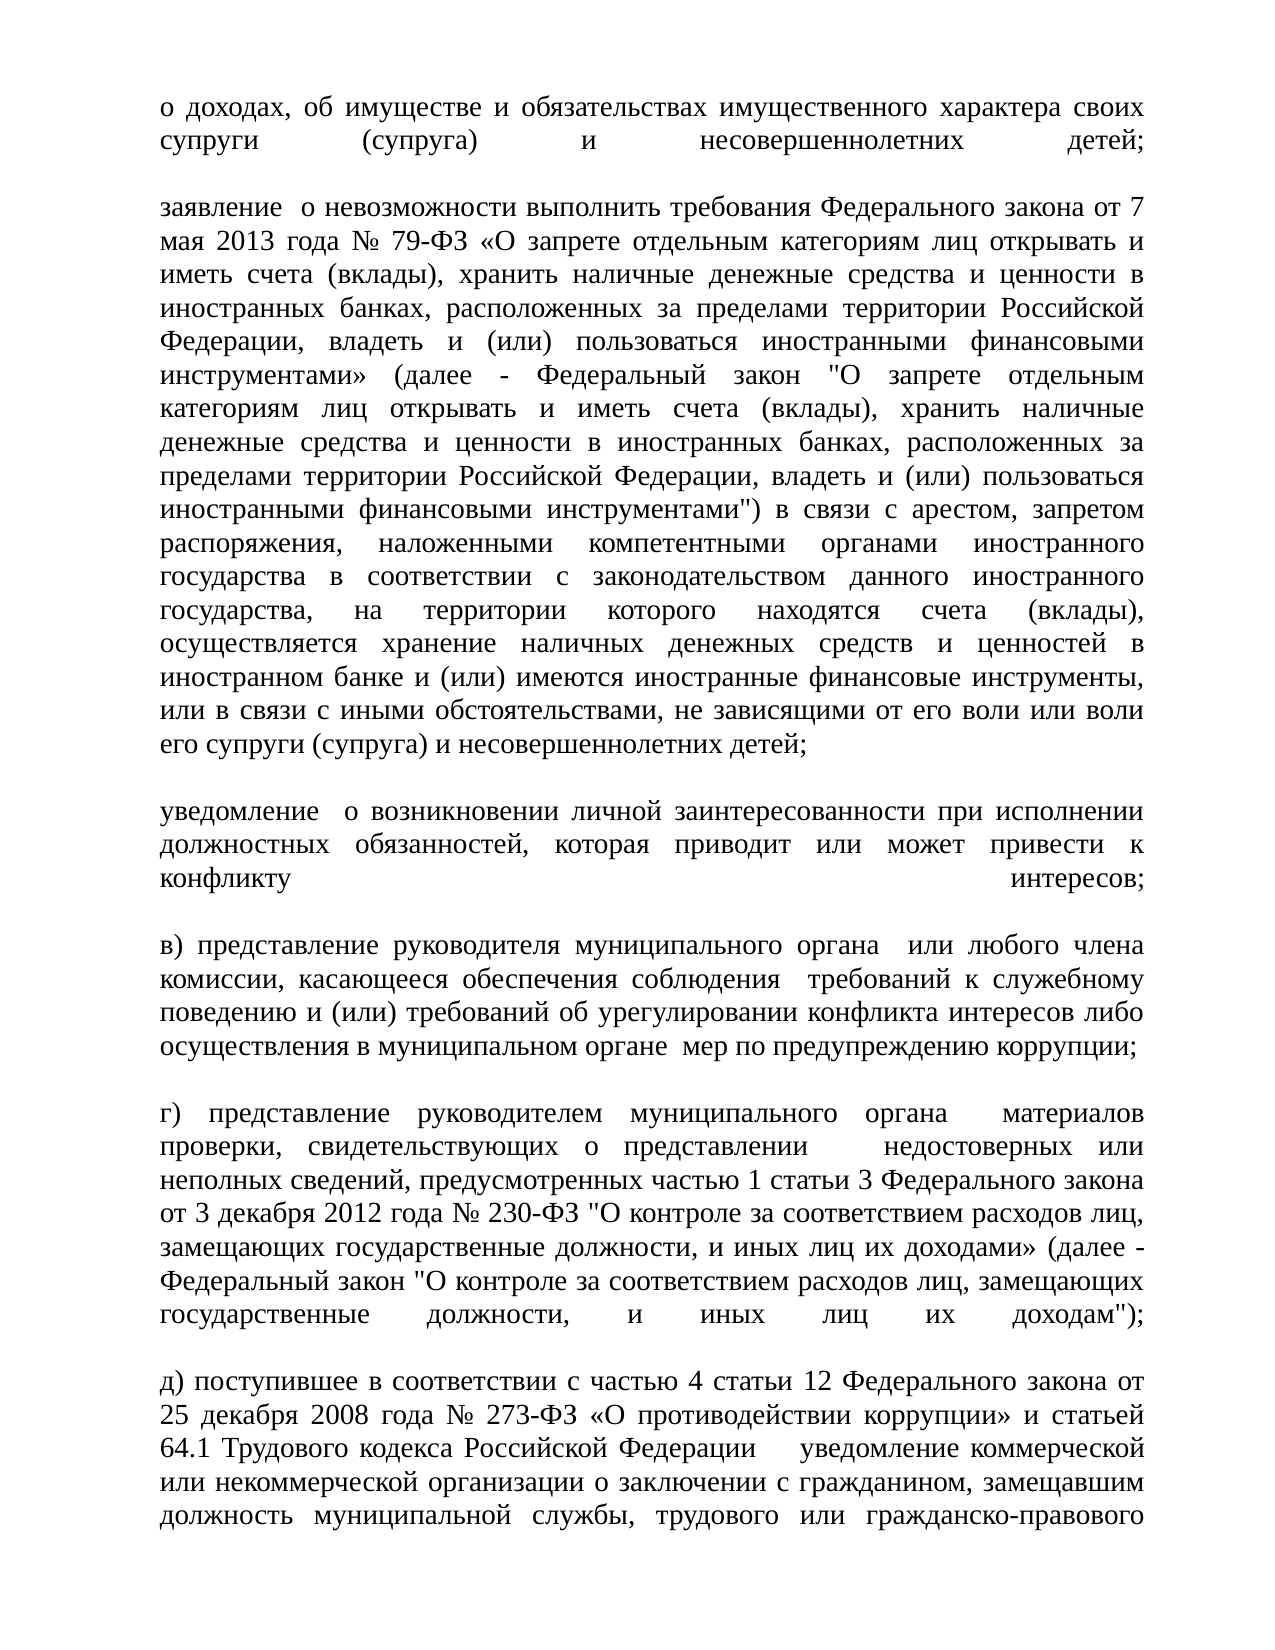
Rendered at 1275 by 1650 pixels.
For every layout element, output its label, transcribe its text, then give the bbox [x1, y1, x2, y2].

text уведомление о возникновении личной заинтересованности при исполнении должностных обязанностей, которая приводит или может привести к конфликту интересов; в) представление руководителя муниципального органа или любого члена комиссии, касающееся обеспечения соблюдения требований к служебному поведению и (или) требований об урегулировании конфликта интересов либо осуществления в муниципальном органе мер по предупреждению коррупции; [159, 759, 1145, 1061]
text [159, 89, 1145, 759]
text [159, 1061, 1145, 1531]
